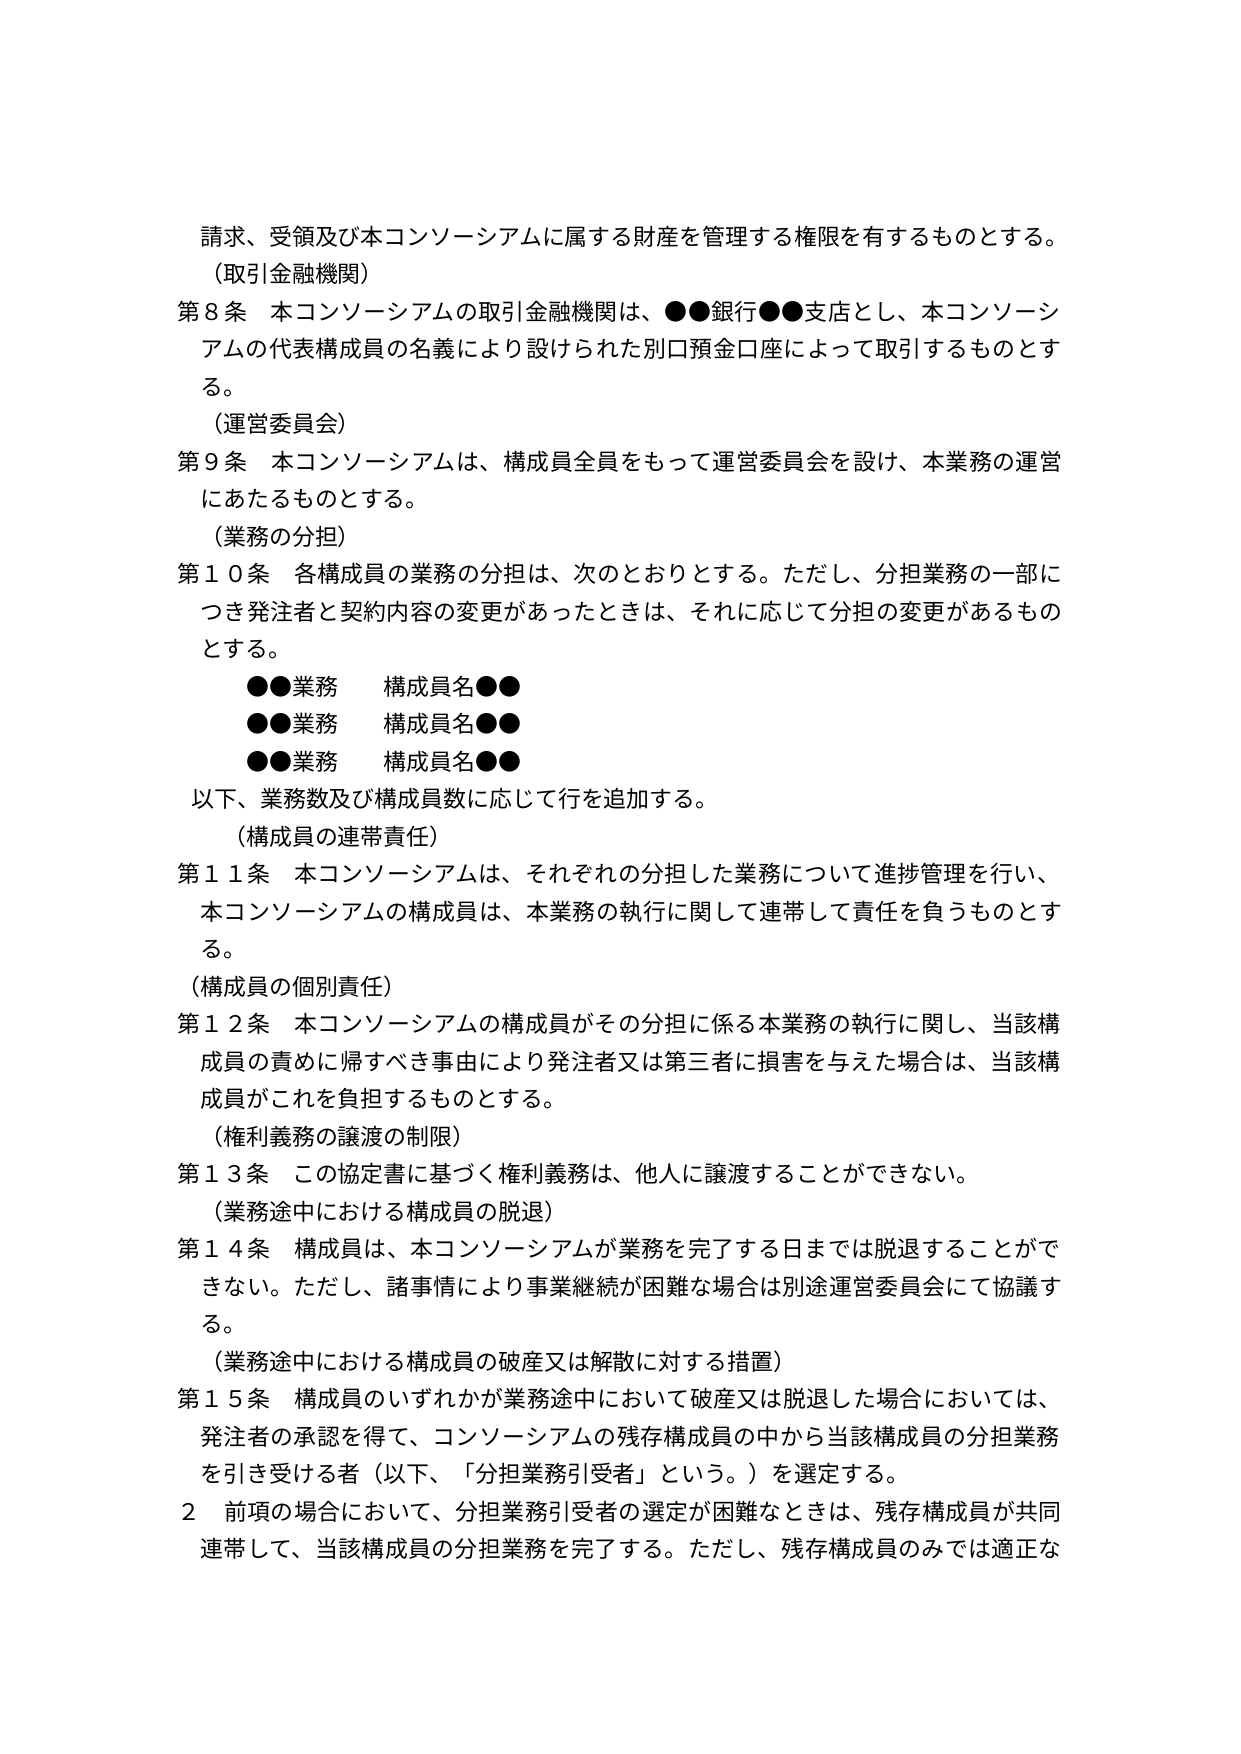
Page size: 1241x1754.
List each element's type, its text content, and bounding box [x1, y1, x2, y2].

text （権利義務の譲渡の制限） [177, 1117, 1063, 1154]
text 第１３条 この協定書に基づく権利義務は、他人に譲渡することができない。 [177, 1154, 1063, 1192]
text （業務途中における構成員の脱退） [177, 1192, 1063, 1229]
text 第８条 本コンソーシアムの取引金融機関は、●●銀行●●支店とし、本コンソーシアムの代表構成員の名義により設けられた別口預金口座によって取引するものとする。 [177, 292, 1063, 404]
text （構成員の個別責任） [177, 967, 1063, 1004]
text 第１０条 各構成員の業務の分担は、次のとおりとする。ただし、分担業務の一部につき発注者と契約内容の変更があったときは、それに応じて分担の変更があるものとする。 [177, 554, 1063, 667]
text （構成員の連帯責任） [177, 817, 1063, 854]
text ●●業務 構成員名●● [177, 704, 1063, 742]
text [177, 1492, 1063, 1567]
text 以下、業務数及び構成員数に応じて行を追加する。 [191, 779, 1063, 817]
text （運営委員会） [177, 404, 1063, 442]
text 第１５条 構成員のいずれかが業務途中において破産又は脱退した場合においては、発注者の承認を得て、コンソーシアムの残存構成員の中から当該構成員の分担業務を引き受ける者（以下、「分担業務引受者」という。）を選定する。 [177, 1379, 1063, 1492]
text ●●業務 構成員名●● [177, 742, 1063, 779]
text 第１４条 構成員は、本コンソーシアムが業務を完了する日までは脱退することができない。ただし、諸事情により事業継続が困難な場合は別途運営委員会にて協議する。 [177, 1229, 1063, 1342]
text （業務の分担） [177, 517, 1063, 554]
text （取引金融機関） [177, 254, 1063, 292]
text 第１２条 本コンソーシアムの構成員がその分担に係る本業務の執行に関し、当該構成員の責めに帰すべき事由により発注者又は第三者に損害を与えた場合は、当該構成員がこれを負担するものとする。 [177, 1004, 1063, 1117]
text （業務途中における構成員の破産又は解散に対する措置） [177, 1342, 1063, 1379]
text ●●業務 構成員名●● [177, 667, 1063, 704]
text 第１１条 本コンソーシアムは、それぞれの分担した業務について進捗管理を行い、本コンソーシアムの構成員は、本業務の執行に関して連帯して責任を負うものとする。 [177, 854, 1063, 967]
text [177, 217, 1063, 254]
text 第９条 本コンソーシアムは、構成員全員をもって運営委員会を設け、本業務の運営にあたるものとする。 [177, 442, 1063, 517]
